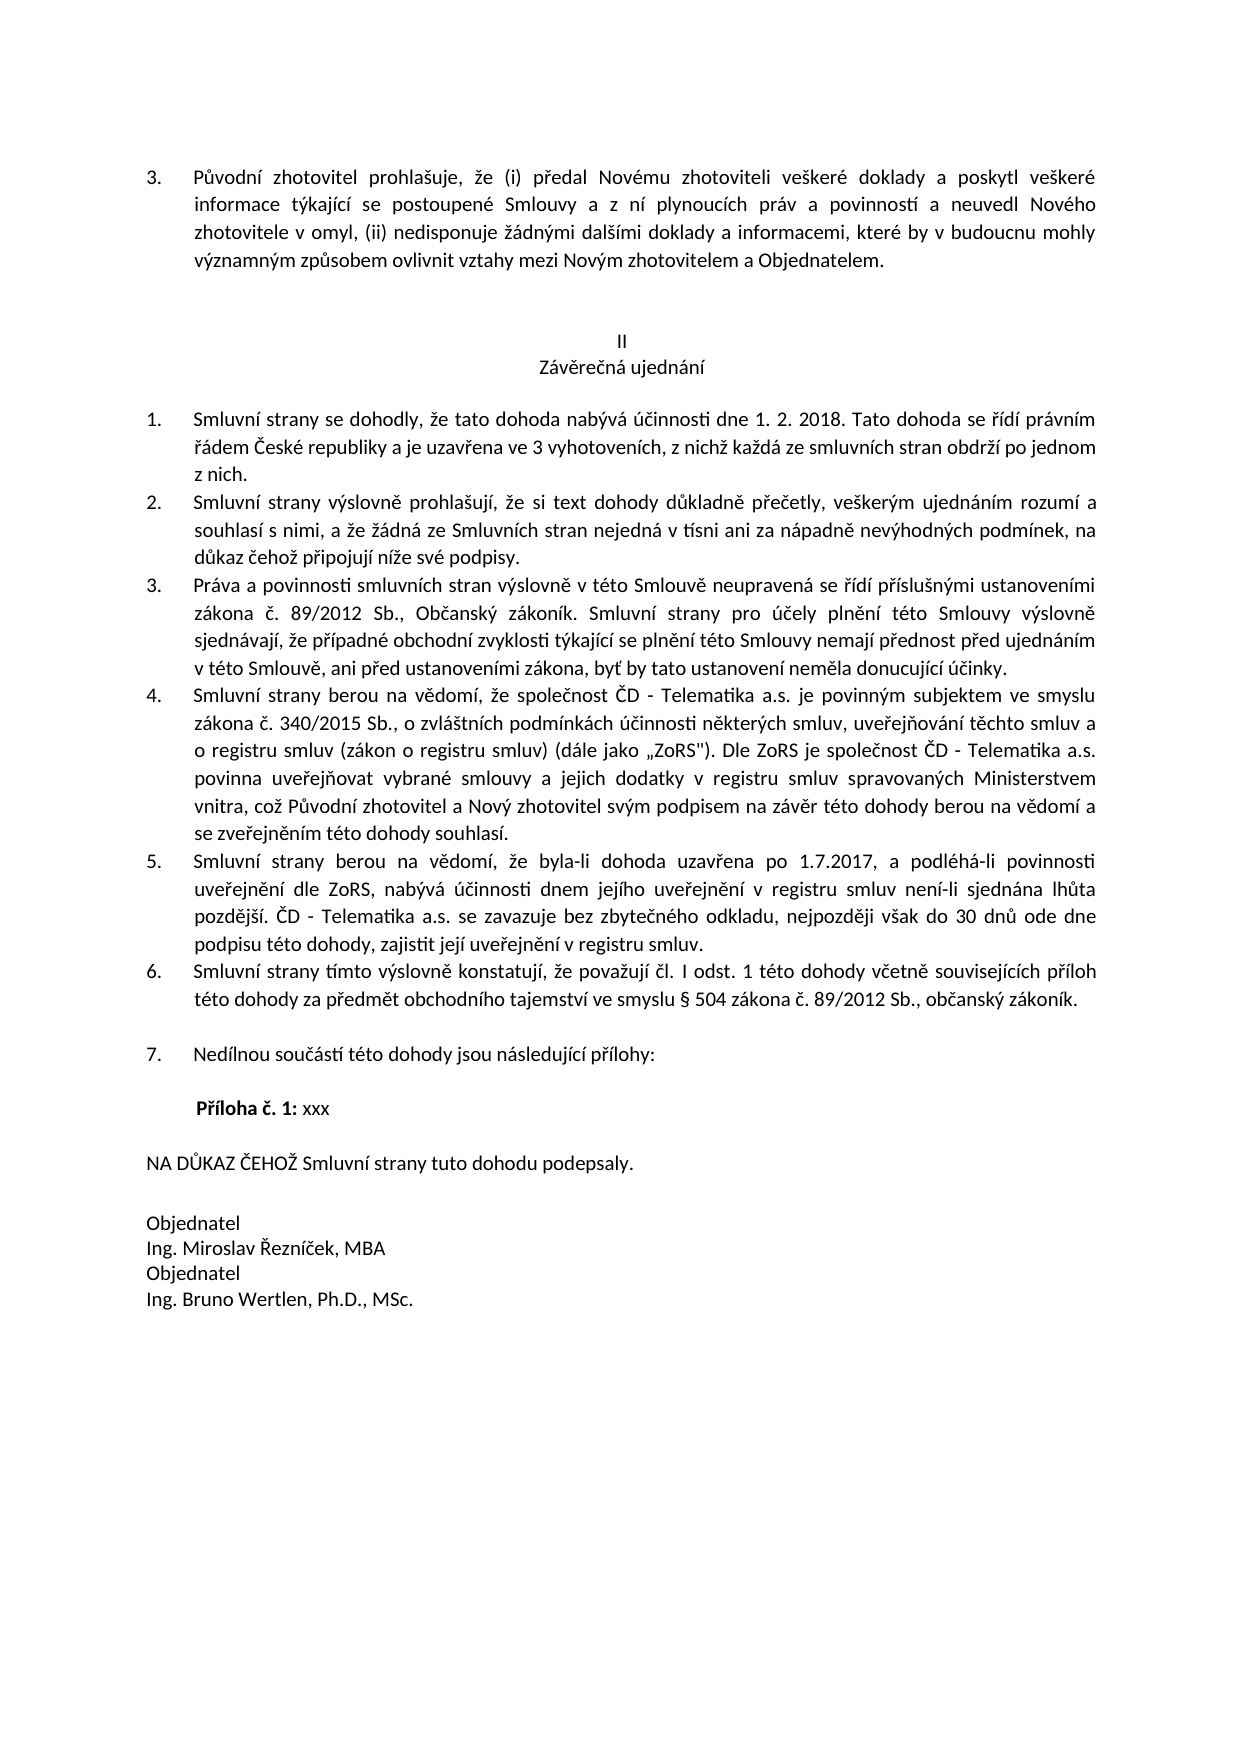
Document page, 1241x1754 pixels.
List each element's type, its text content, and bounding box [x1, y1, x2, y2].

list Nedílnou součástí této dohody jsou následující přílohy: [146, 1041, 1097, 1066]
text II [146, 328, 1097, 354]
list Původní zhotovitel prohlašuje, že (i) předal Novému zhotoviteli veškeré doklady a poskytl veškeré informace týkající se postoupené Smlouvy a z ní plynoucích práv a povinností a neuvedl Nového zhotovitele v omyl, (ii) nedisponuje žádnými dalšími doklady a informacemi, které by v budoucnu mohly významným způsobem ovlivnit vztahy mezi Novým zhotovitelem a Objednatelem. [146, 164, 1097, 272]
list Smluvní strany tímto výslovně konstatují, že považují čl. I odst. 1 této dohody včetně souvisejících příloh této dohody za předmět obchodního tajemství ve smyslu § 504 zákona č. 89/2012 Sb., občanský zákoník. [146, 958, 1097, 1012]
list Práva a povinnosti smluvních stran výslovně v této Smlouvě neupravená se řídí příslušnými ustanoveními zákona č. 89/2012 Sb., Občanský zákoník. Smluvní strany pro účely plnění této Smlouvy výslovně sjednávají, že případné obchodní zvyklosti týkající se plnění této Smlouvy nemají přednost před ujednáním v této Smlouvě, ani před ustanoveními zákona, byť by tato ustanovení neměla donucující účinky. [146, 572, 1097, 680]
list Smluvní strany berou na vědomí, že byla-li dohoda uzavřena po 1.7.2017, a podléhá-li povinnosti uveřejnění dle ZoRS, nabývá účinnosti dnem jejího uveřejnění v registru smluv není-li sjednána lhůta pozdější. ČD - Telematika a.s. se zavazuje bez zbytečného odkladu, nejpozději však do 30 dnů ode dne podpisu této dohody, zajistit její uveřejnění v registru smluv. [146, 848, 1097, 956]
list Smluvní strany berou na vědomí, že společnost ČD - Telematika a.s. je povinným subjektem ve smyslu zákona č. 340/2015 Sb., o zvláštních podmínkách účinnosti některých smluv, uveřejňování těchto smluv a o registru smluv (zákon o registru smluv) (dále jako „ZoRS"). Dle ZoRS je společnost ČD - Telematika a.s. povinna uveřejňovat vybrané smlouvy a jejich dodatky v registru smluv spravovaných Ministerstvem vnitra, což Původní zhotovitel a Nový zhotovitel svým podpisem na závěr této dohody berou na vědomí a se zveřejněním této dohody souhlasí. [146, 682, 1097, 846]
text Ing. Bruno Wertlen, Ph.D., MSc. [146, 1286, 1097, 1311]
list Smluvní strany se dohodly, že tato dohoda nabývá účinnosti dne 1. 2. 2018. Tato dohoda se řídí právním řádem České republiky a je uzavřena ve 3 vyhotoveních, z nichž každá ze smluvních stran obdrží po jednom z nich. [146, 406, 1097, 487]
text Ing. Miroslav Řezníček, MBA [146, 1235, 1097, 1261]
text NA DŮKAZ ČEHOŽ Smluvní strany tuto dohodu podepsaly. [146, 1150, 1097, 1176]
list Smluvní strany výslovně prohlašují, že si text dohody důkladně přečetly, veškerým ujednáním rozumí a souhlasí s nimi, a že žádná ze Smluvních stran nejedná v tísni ani za nápadně nevýhodných podmínek, na důkaz čehož připojují níže své podpisy. [146, 489, 1097, 570]
text Příloha č. 1: xxx [194, 1096, 1097, 1121]
text Objednatel [146, 1210, 1097, 1235]
text Závěrečná ujednání [146, 354, 1097, 379]
text Objednatel [146, 1261, 1097, 1286]
